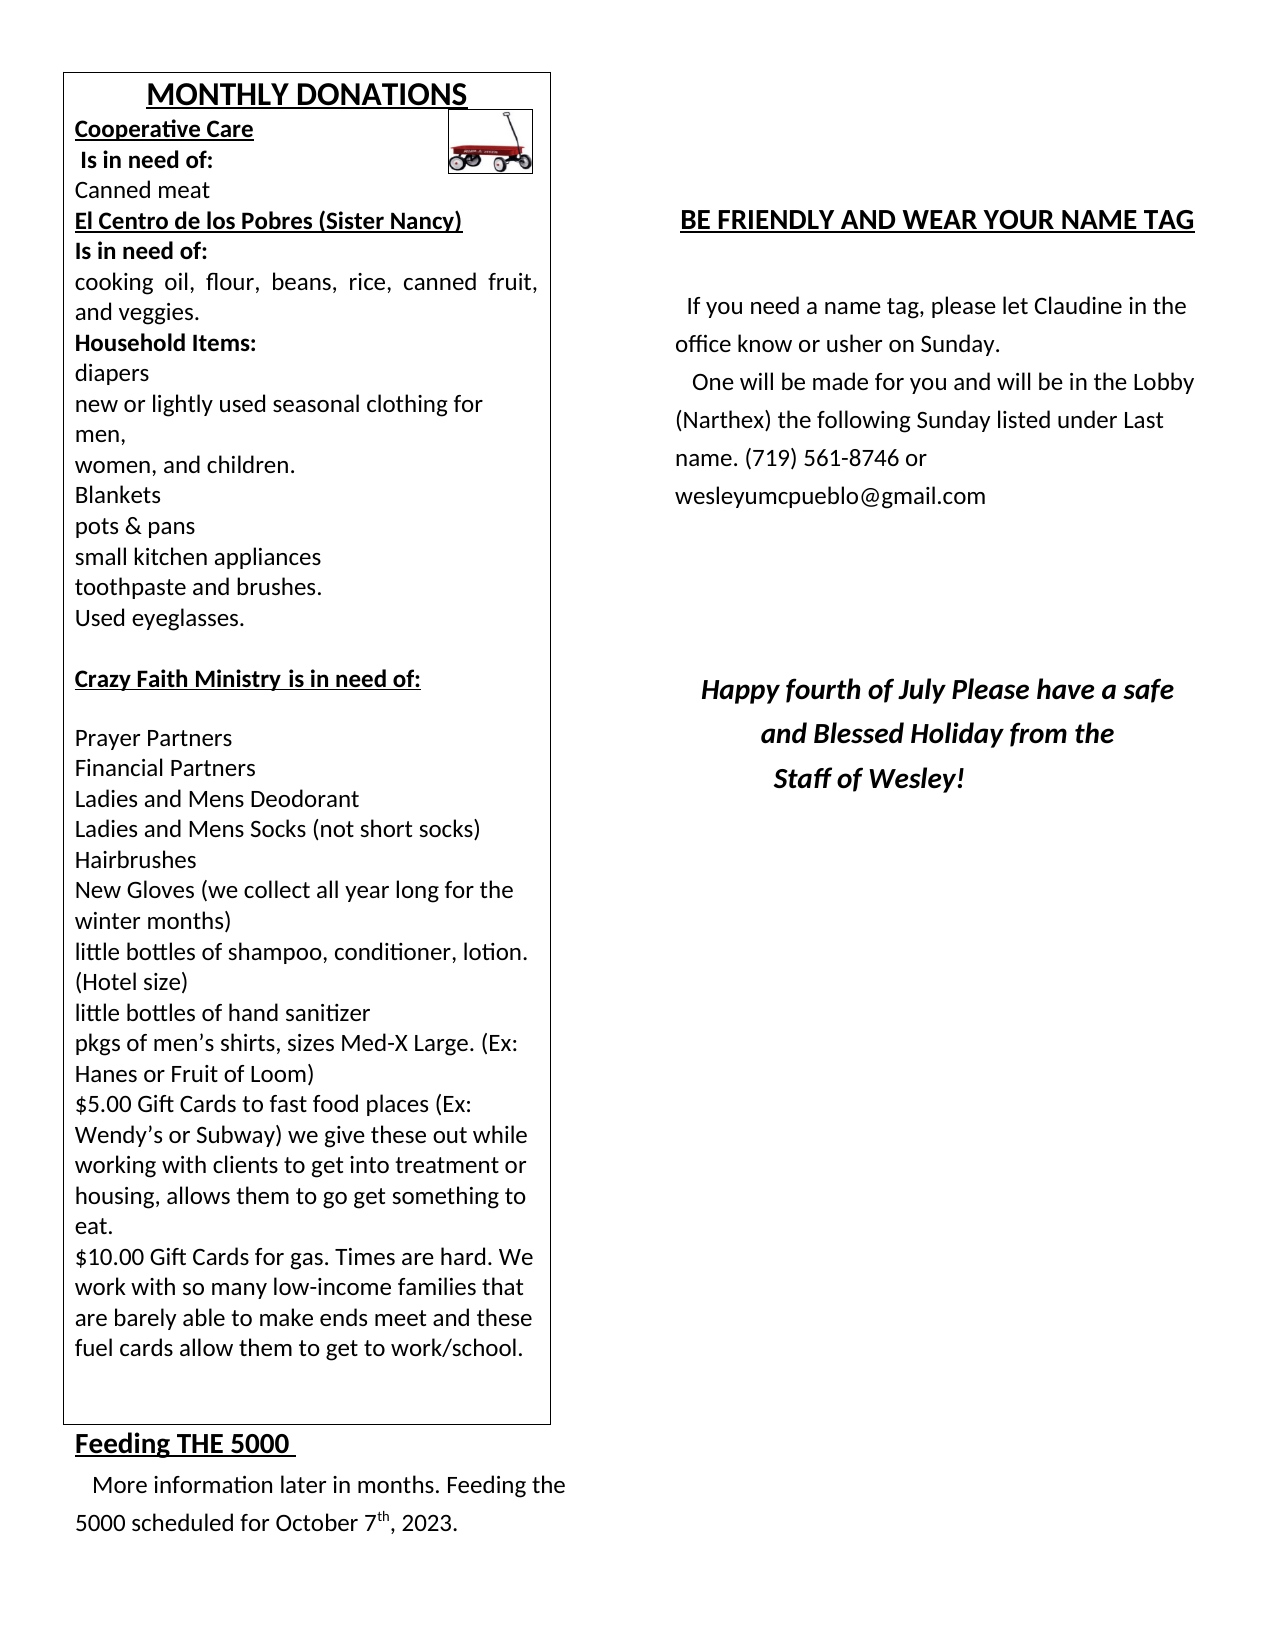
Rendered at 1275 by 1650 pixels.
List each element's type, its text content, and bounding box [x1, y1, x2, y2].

text If you need a name tag, please let Claudine in the office know or usher on Sunday. [675, 290, 1200, 358]
text One will be made for you and will be in the Lobby (Narthex) the following Sunday listed under Last name. (719) 561-8746 or wesleyumcpueblo@gmail.com [675, 366, 1200, 511]
table_header MONTHLY DONATIONS Cooperative Care Is in need of: Canned meat El Centro de los Pobres (Sister Nancy) Is in need of: cooking oil, flour, beans, rice, canned fruit, and veggies. Household Items: diapers new or lightly used seasonal clothing for men, women, and children. Blankets pots & pans small kitchen appliances toothpaste and brushes. Used eyeglasses. Crazy Faith Ministry is in need of: Prayer Partners Financial Partners Ladies and Mens Deodorant Ladies and Mens Socks (not short socks) Hairbrushes New Gloves (we collect all year long for the winter months) little bottles of shampoo, conditioner, lotion. (Hotel size) little bottles of hand sanitizer pkgs of men’s shirts, sizes Med-X Large. (Ex: Hanes or Fruit of Loom) $5.00 Gift Cards to fast food places (Ex: Wendy’s or Subway) we give these out while working with clients to get into treatment or housing, allows them to go get something to eat. $10.00 Gift Cards for gas. Times are hard. We work with so many low-income families that are barely able to make ends meet and these fuel cards allow them to get to work/school. [64, 73, 550, 1424]
text BE FRIENDLY AND WEAR YOUR NAME TAG [675, 201, 1200, 236]
text Staff of Wesley! [675, 760, 1200, 796]
text Feeding THE 5000 [75, 169, 600, 1461]
text More information later in months. Feeding the 5000 scheduled for October 7th, 2023. [75, 1469, 600, 1538]
text Happy fourth of July Please have a safe and Blessed Holiday from the [675, 671, 1200, 751]
